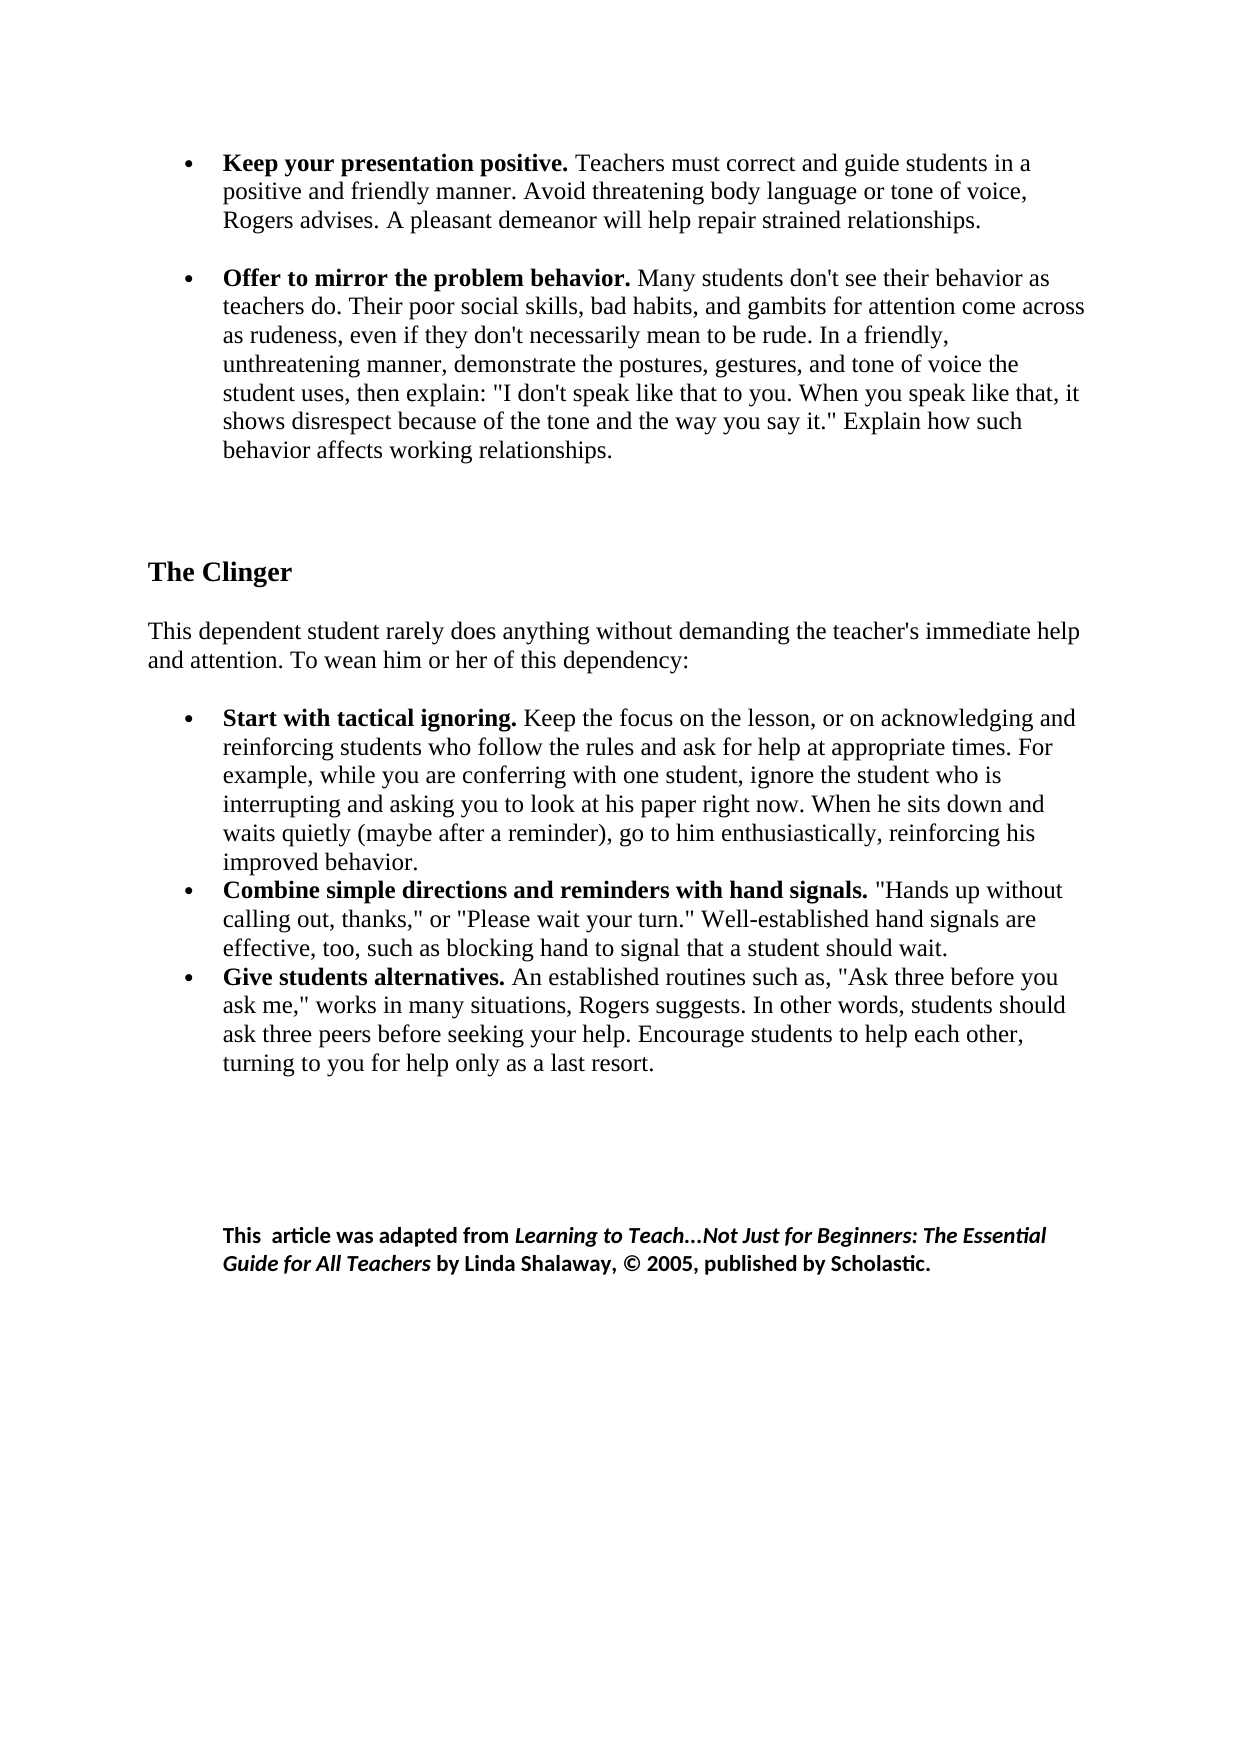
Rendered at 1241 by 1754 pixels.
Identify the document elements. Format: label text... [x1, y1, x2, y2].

text The Clinger [148, 554, 1093, 587]
list Give students alternatives. An established routines such as, "Ask three before you ask me," works in many situations, Rogers suggests. In other words, students should ask three peers before seeking your help. Encourage students to help each other, turning to you for help only as a last resort. [185, 962, 1093, 1077]
list Keep your presentation positive. Teachers must correct and guide students in a positive and friendly manner. Avoid threatening body language or tone of voice, Rogers advises. A pleasant demeanor will help repair strained relationships. [185, 148, 1093, 263]
list Combine simple directions and reminders with hand signals. "Hands up without calling out, thanks," or "Please wait your turn." Well-established hand signals are effective, too, such as blocking hand to signal that a student should wait. [185, 875, 1093, 962]
list Start with tactical ignoring. Keep the focus on the lesson, or on acknowledging and reinforcing students who follow the rules and ask for help at appropriate times. For example, while you are conferring with one student, ignore the student who is interrupting and asking you to look at his paper right now. When he sits down and waits quietly (maybe after a reminder), go to him enthusiastically, reinforcing his improved behavior. [185, 703, 1093, 875]
text This article was adapted from Learning to Teach...Not Just for Beginners: The Essential Guide for All Teachers by Linda Shalaway, © 2005, published by Scholastic. [223, 1222, 1093, 1278]
text This dependent student rarely does anything without demanding the teacher's immediate help and attention. To wean him or her of this dependency: [148, 616, 1093, 674]
list Offer to mirror the problem behavior. Many students don't see their behavior as teachers do. Their poor social skills, bad habits, and gambits for attention come across as rudeness, even if they don't necessarily mean to be rude. In a friendly, unthreatening manner, demonstrate the postures, gestures, and tone of voice the student uses, then explain: "I don't speak like that to you. When you speak like that, it shows disrespect because of the tone and the way you say it." Explain how such behavior affects working relationships. [185, 263, 1093, 464]
